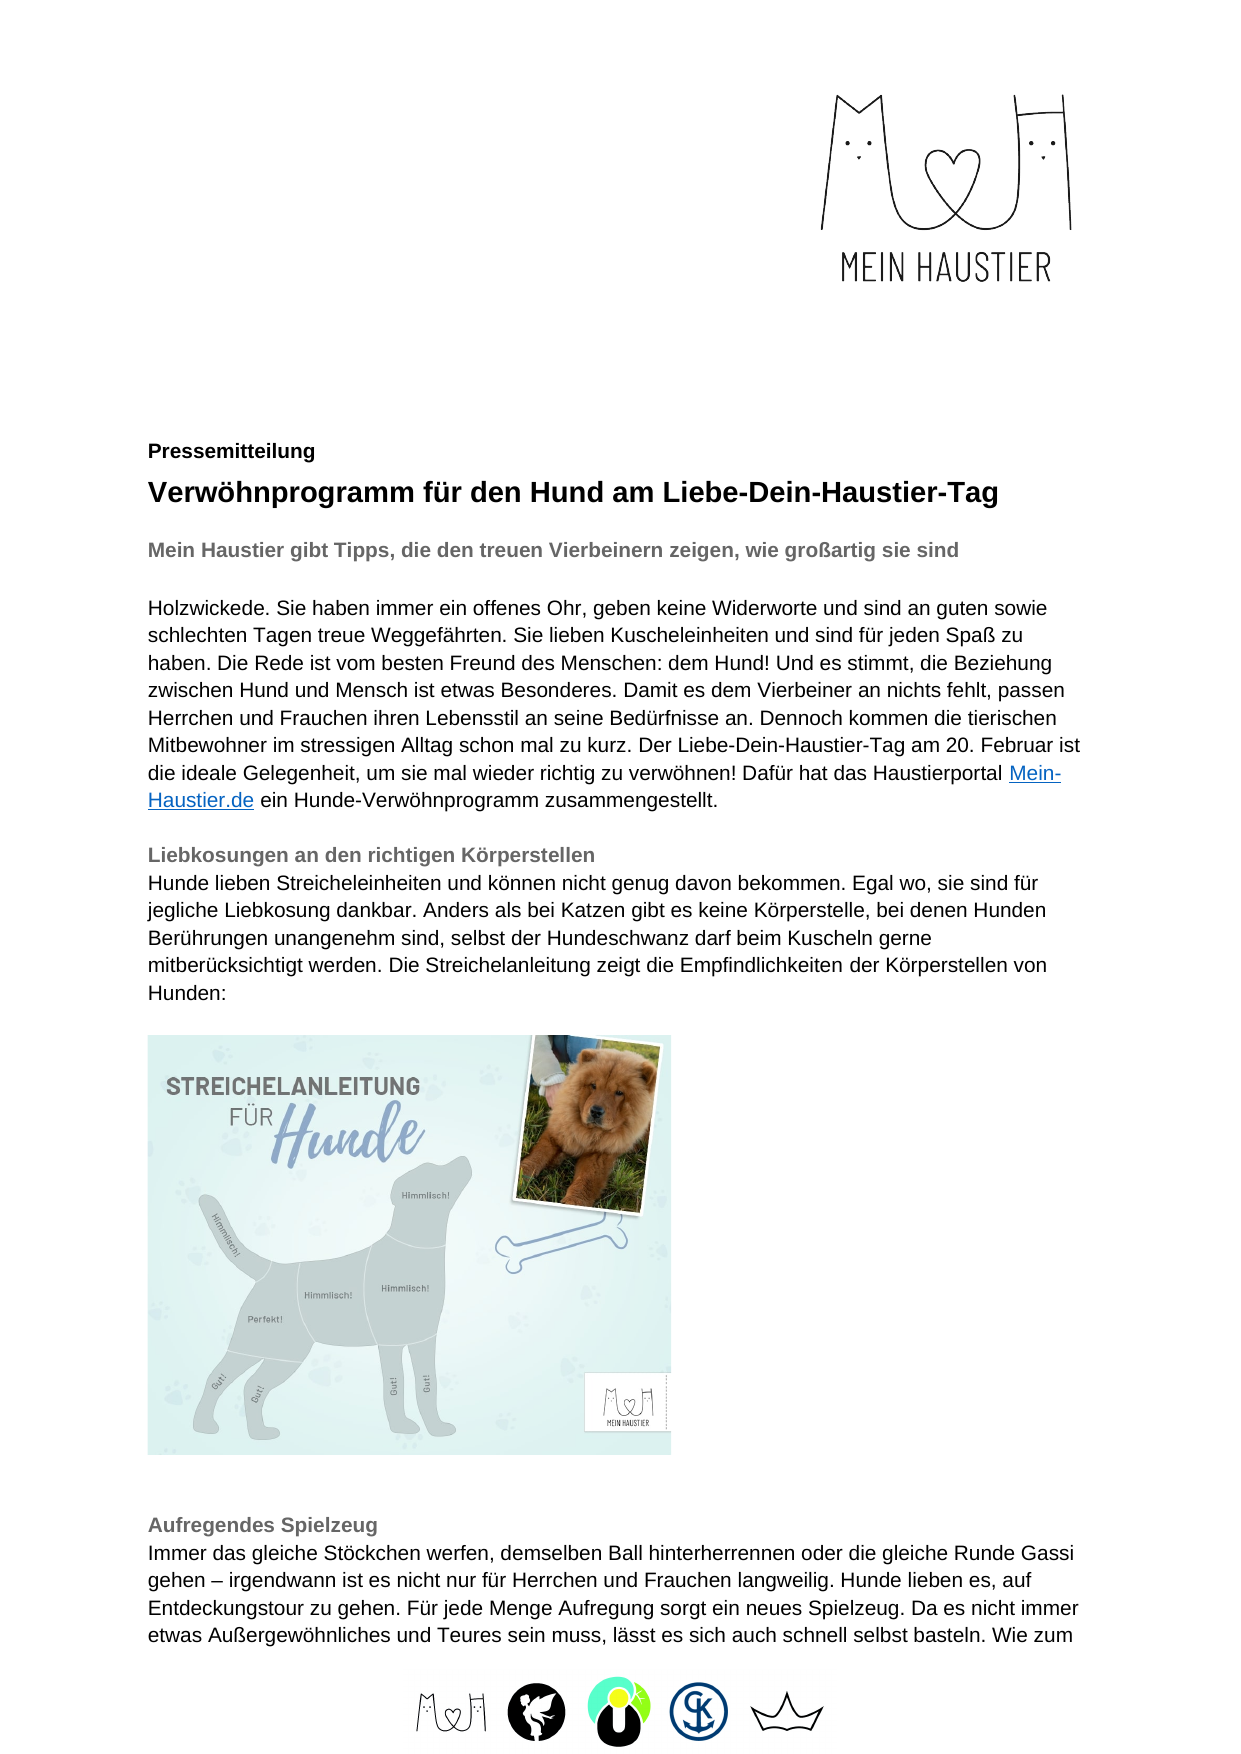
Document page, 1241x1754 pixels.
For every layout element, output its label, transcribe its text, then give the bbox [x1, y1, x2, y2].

text Holzwickede. Sie haben immer ein offenes Ohr, geben keine Widerworte und sind an guten sowie schlechten Tagen treue Weggefährten. Sie lieben Kuscheleinheiten und sind für jeden Spaß zu haben. Die Rede ist vom besten Freund des Menschen: dem Hund! Und es stimmt, die Beziehung zwischen Hund und Mensch ist etwas Besonderes. Damit es dem Vierbeiner an nichts fehlt, passen Herrchen und Frauchen ihren Lebensstil an seine Bedürfnisse an. Dennoch kommen die tierischen Mitbewohner im stressigen Alltag schon mal zu kurz. Der Liebe-Dein-Haustier-Tag am 20. Februar ist die ideale Gelegenheit, um sie mal wieder richtig zu verwöhnen! Dafür hat das Haustierportal Mein-Haustier.de ein Hunde-Verwöhnprogramm zusammengestellt. [148, 596, 1092, 812]
text Liebkosungen an den richtigen Körperstellen [148, 843, 1092, 867]
text Hunde lieben Streicheleinheiten und können nicht genug davon bekommen. Egal wo, sie sind für jegliche Liebkosung dankbar. Anders als bei Katzen gibt es keine Körperstelle, bei denen Hunden Berührungen unangenehm sind, selbst der Hundeschwanz darf beim Kuscheln gerne mitberücksichtigt werden. Die Streichelanleitung zeigt die Empfindlichkeiten der Körperstellen von Hunden: [148, 871, 1092, 1005]
picture [801, 75, 1093, 297]
text Verwöhnprogramm für den Hund am Liebe-Dein-Haustier-Tag [148, 475, 1092, 508]
text Mein Haustier gibt Tipps, die den treuen Vierbeinern zeigen, wie großartig sie sind [148, 538, 1092, 562]
picture [402, 1669, 838, 1754]
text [148, 1513, 1092, 1647]
text Pressemitteilung [148, 439, 1092, 463]
picture [147, 1035, 672, 1455]
